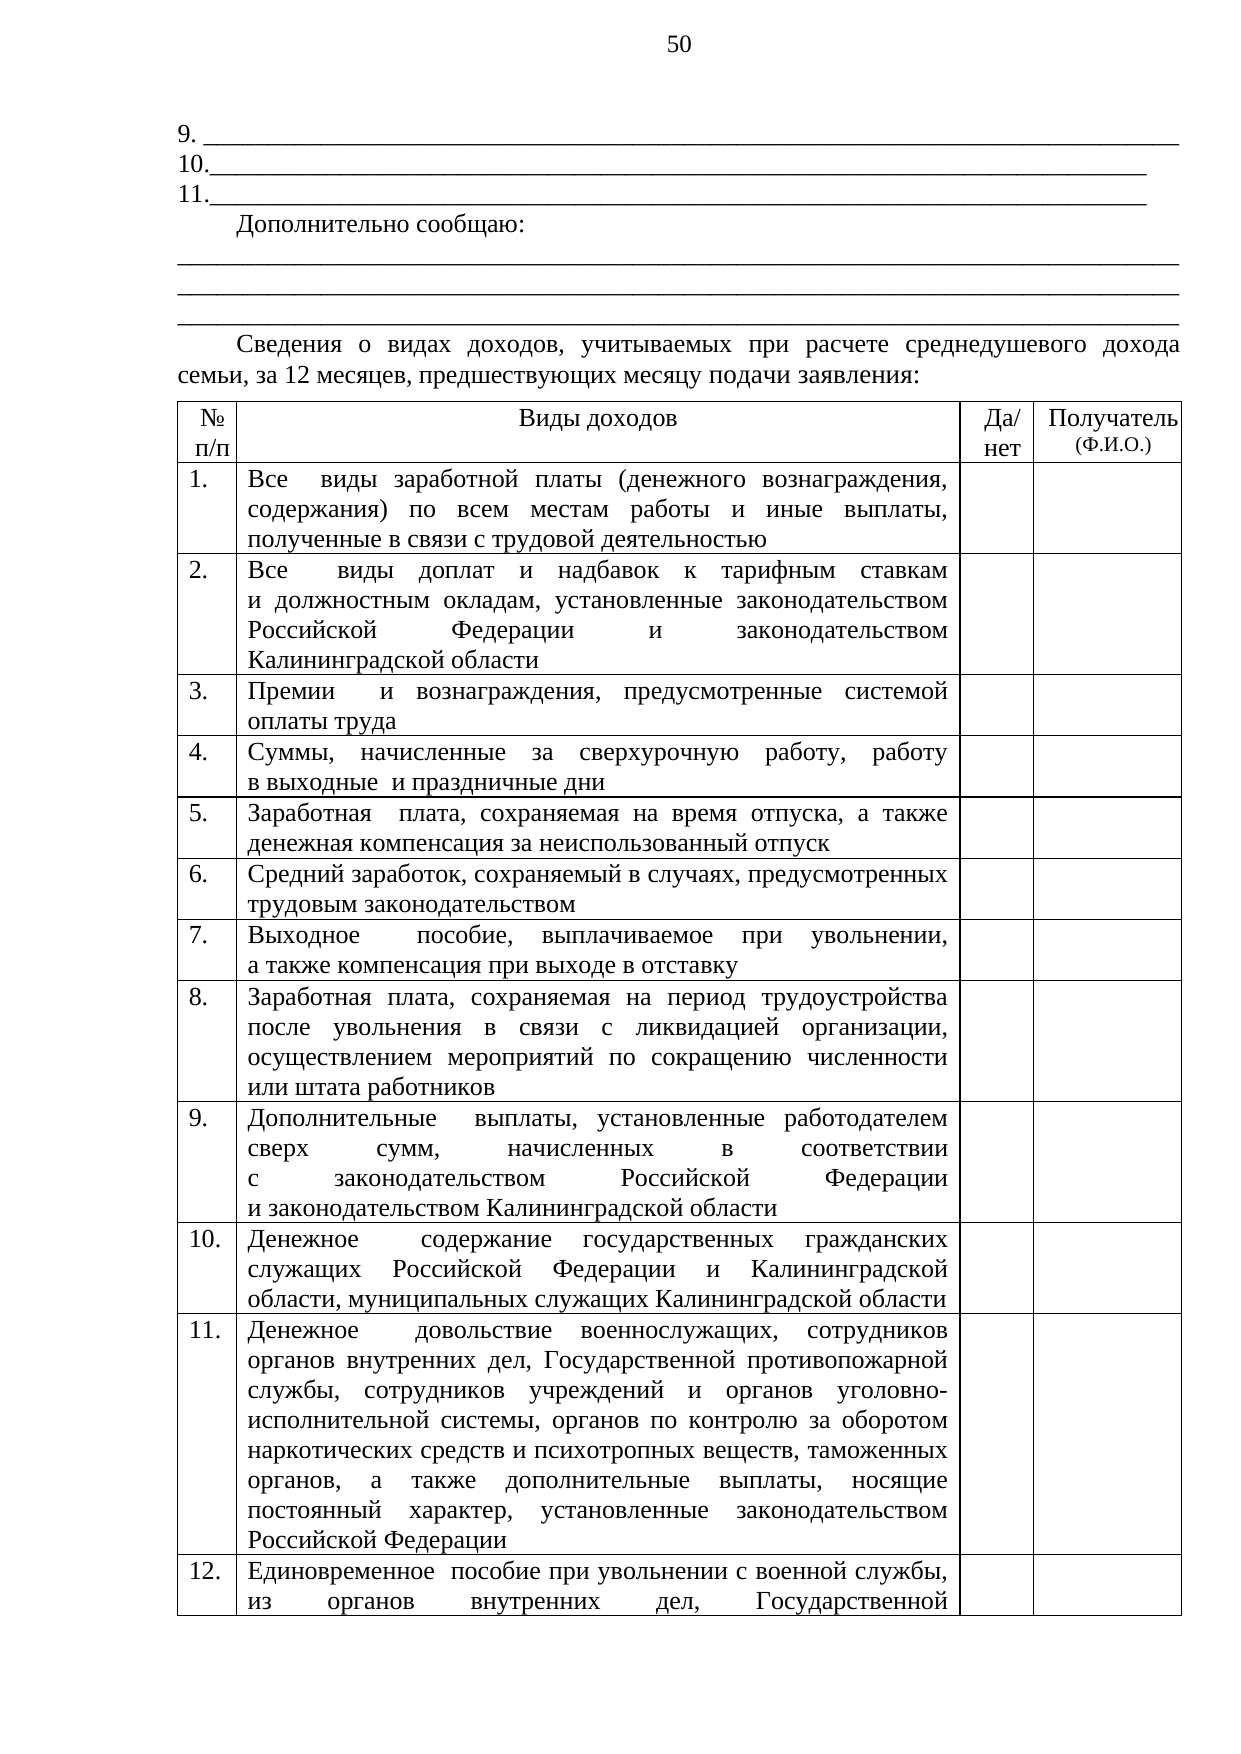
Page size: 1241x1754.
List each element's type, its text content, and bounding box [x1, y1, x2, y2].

table_cell 9. [178, 1102, 236, 1222]
table_cell [1034, 1223, 1181, 1313]
table_cell [961, 736, 1033, 796]
list 10.________________________________________________________________________ [177, 148, 1181, 178]
table_cell 5. [178, 798, 236, 857]
table_cell Все виды доплат и надбавок к тарифным ставкам и должностным окладам, установленные законодательством Российской Федерации и законодательством Калининградской области [237, 554, 959, 674]
table_cell 11. [178, 1314, 236, 1554]
table_cell 4. [178, 736, 236, 796]
table_cell [1034, 920, 1181, 979]
table_cell [1034, 463, 1181, 553]
table_cell Выходное пособие, выплачиваемое при увольнении, а также компенсация при выходе в отставку [237, 920, 959, 979]
table_cell [1034, 1555, 1181, 1615]
table_cell Денежное содержание государственных гражданских служащих Российской Федерации и Калининградской области, муниципальных служащих Калининградской области [237, 1223, 959, 1313]
table_cell [961, 1223, 1033, 1313]
table_cell [961, 859, 1033, 918]
table_cell [961, 463, 1033, 553]
table_cell [961, 981, 1033, 1101]
table_cell 12. [178, 1555, 236, 1615]
table_cell [961, 1102, 1033, 1222]
table_cell Все виды заработной платы (денежного вознаграждения, содержания) по всем местам работы и иные выплаты, полученные в связи с трудовой деятельностью [237, 463, 959, 553]
table_cell [961, 554, 1033, 674]
list 9. ___________________________________________________________________________ [177, 118, 1181, 148]
title __________________________________________________________________________________________________________________________________________________________ [177, 268, 1181, 328]
table_cell Заработная плата, сохраняемая на время отпуска, а также денежная компенсация за неиспользованный отпуск [237, 798, 959, 857]
table_cell Заработная плата, сохраняемая на период трудоустройства после увольнения в связи с ликвидацией организации, осуществлением мероприятий по сокращению численности или штата работников [237, 981, 959, 1101]
table_cell [961, 675, 1033, 735]
table_cell Дополнительные выплаты, установленные работодателем сверх сумм, начисленных в соответствии с законодательством Российской Федерации и законодательством Калининградской области [237, 1102, 959, 1222]
list 11.________________________________________________________________________ [177, 178, 1181, 208]
table_cell [1034, 1102, 1181, 1222]
table_cell [1034, 981, 1181, 1101]
table_cell [961, 798, 1033, 857]
table_cell Денежное довольствие военнослужащих, сотрудников органов внутренних дел, Государственной противопожарной службы, сотрудников учреждений и органов уголовно-исполнительной системы, органов по контролю за оборотом наркотических средств и психотропных веществ, таможенных органов, а также дополнительные выплаты, носящие постоянный характер, установленные законодательством Российской Федерации [237, 1314, 959, 1554]
title _____________________________________________________________________________ [177, 238, 1181, 268]
table_cell [961, 1555, 1033, 1615]
table_cell [1034, 859, 1181, 918]
title Сведения о видах доходов, учитываемых при расчете среднедушевого дохода семьи, за 12 месяцев, предшествующих месяцу подачи заявления: [177, 328, 1181, 389]
table_cell [1034, 736, 1181, 796]
table_cell [961, 920, 1033, 979]
table_cell 1. [178, 463, 236, 553]
table_cell 8. [178, 981, 236, 1101]
table_cell [1034, 675, 1181, 735]
table_cell [961, 1314, 1033, 1554]
list Дополнительно сообщаю: [177, 208, 1181, 238]
table_cell [1034, 798, 1181, 857]
table_header № п/п [178, 402, 236, 462]
table_cell Премии и вознаграждения, предусмотренные системой оплаты труда [237, 675, 959, 735]
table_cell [237, 1555, 959, 1615]
table_header Получатель (Ф.И.О.) [1034, 402, 1181, 462]
table_cell 7. [178, 920, 236, 979]
table_cell 6. [178, 859, 236, 918]
table_cell 3. [178, 675, 236, 735]
table_cell 2. [178, 554, 236, 674]
table_cell [1034, 554, 1181, 674]
table_cell Средний заработок, сохраняемый в случаях, предусмотренных трудовым законодательством [237, 859, 959, 918]
table_header Да/ нет [961, 402, 1033, 462]
table_cell 10. [178, 1223, 236, 1313]
table_cell [1034, 1314, 1181, 1554]
table_header Виды доходов [237, 402, 959, 462]
table_cell Суммы, начисленные за сверхурочную работу, работу в выходные и праздничные дни [237, 736, 959, 796]
